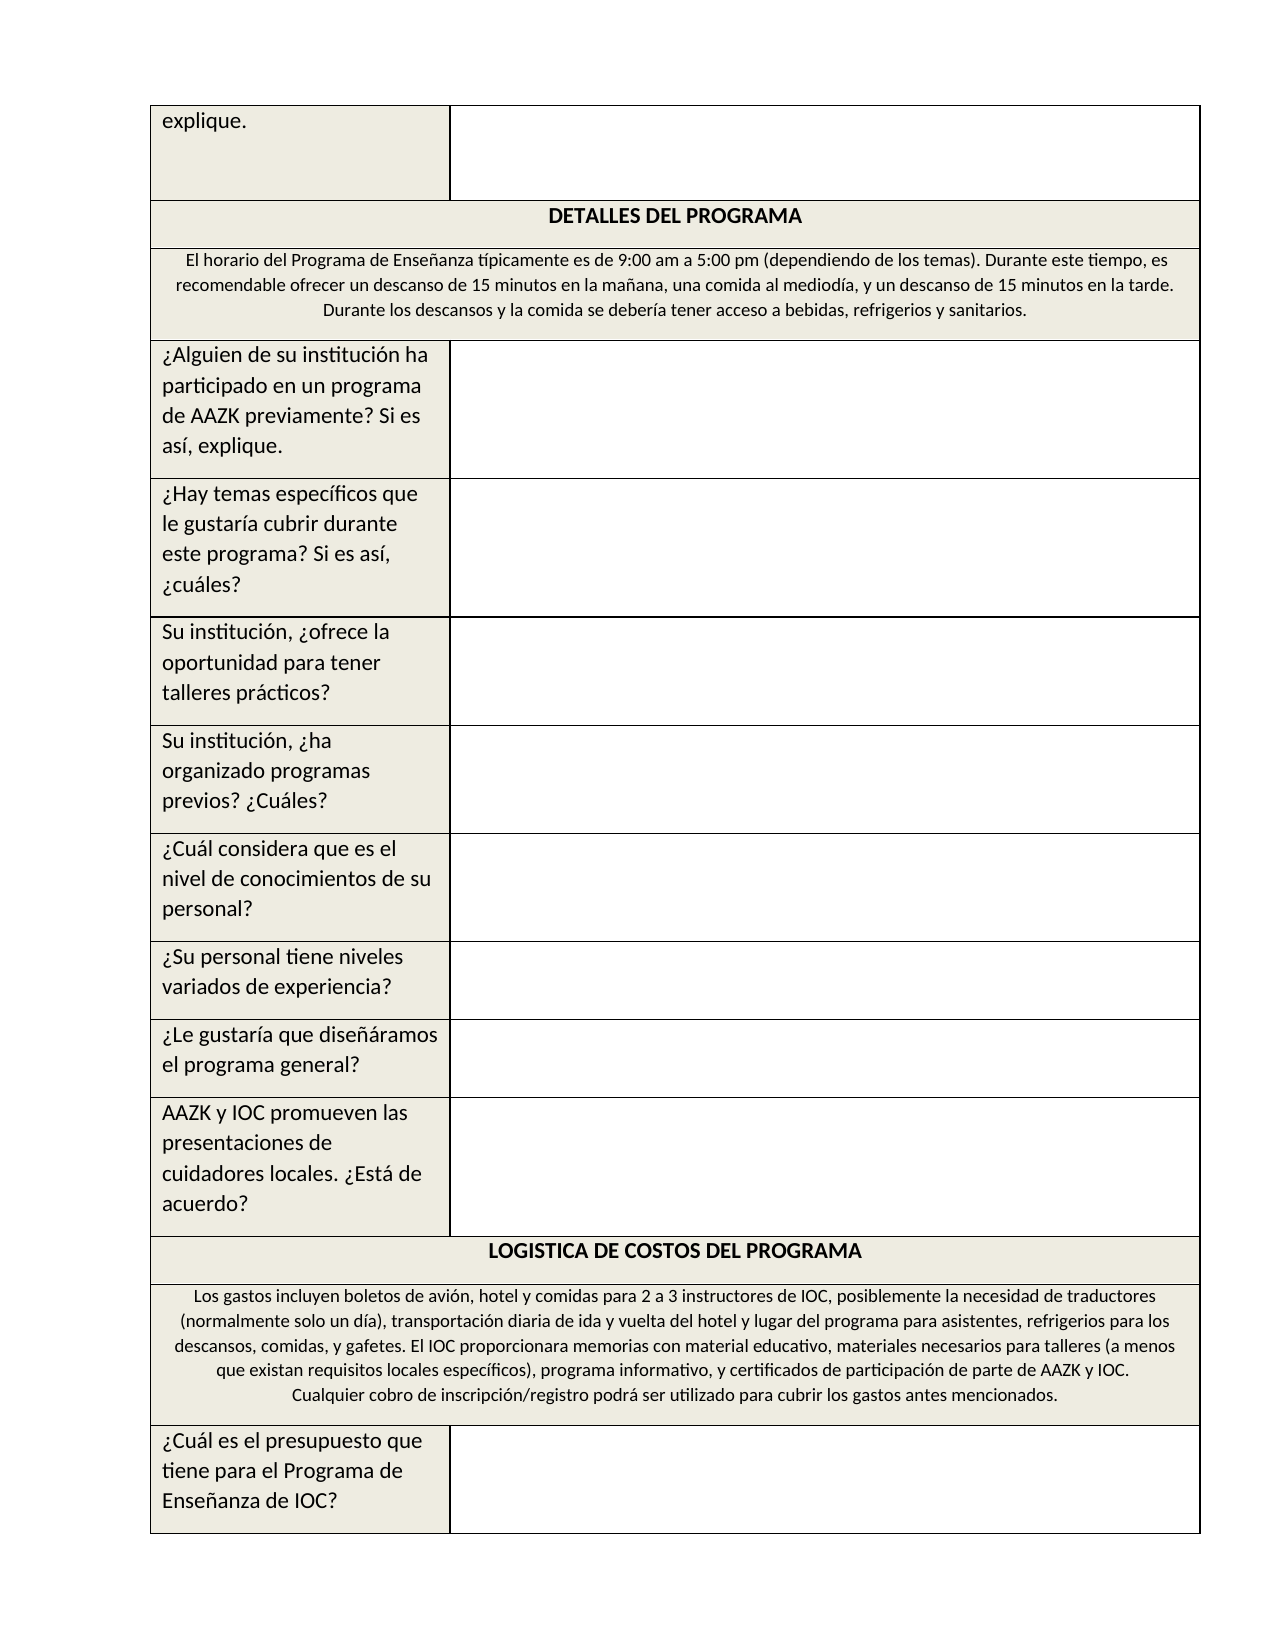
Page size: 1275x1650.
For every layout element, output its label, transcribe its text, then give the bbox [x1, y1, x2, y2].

table_cell Su institución, ¿ofrece la oportunidad para tener talleres prácticos? [151, 618, 449, 725]
table_cell ¿Alguien de su institución ha participado en un programa de AAZK previamente? Si es así, explique. [151, 341, 449, 478]
table_cell Los gastos incluyen boletos de avión, hotel y comidas para 2 a 3 instructores de IOC, posiblemente la necesidad de traductores (normalmente solo un día), transportación diaria de ida y vuelta del hotel y lugar del programa para asistentes, refrigerios para los descansos, comidas, y gafetes. El IOC proporcionara memorias con material educativo, materiales necesarios para talleres (a menos que existan requisitos locales específicos), programa informativo, y certificados de participación de parte de AAZK y IOC. Cualquier cobro de inscripción/registro podrá ser utilizado para cubrir los gastos antes mencionados. [151, 1285, 1199, 1425]
table_cell ¿Cuál considera que es el nivel de conocimientos de su personal? [151, 834, 449, 941]
table_cell [451, 1426, 1199, 1533]
table_cell [451, 1098, 1199, 1236]
table_cell ¿Cuál es el presupuesto que tiene para el Programa de Enseñanza de IOC? [151, 1426, 449, 1533]
table_cell [451, 341, 1199, 478]
table_cell El horario del Programa de Enseñanza típicamente es de 9:00 am a 5:00 pm (dependiendo de los temas). Durante este tiempo, es recomendable ofrecer un descanso de 15 minutos en la mañana, una comida al mediodía, y un descanso de 15 minutos en la tarde. Durante los descansos y la comida se debería tener acceso a bebidas, refrigerios y sanitarios. [151, 249, 1199, 339]
table_cell [451, 834, 1199, 941]
table_cell LOGISTICA DE COSTOS DEL PROGRAMA [151, 1237, 1199, 1283]
table_cell DETALLES DEL PROGRAMA [151, 201, 1199, 247]
table_cell ¿Le gustaría que diseñáramos el programa general? [151, 1020, 449, 1097]
table_cell ¿Su personal tiene niveles variados de experiencia? [151, 942, 449, 1019]
table_cell [451, 618, 1199, 725]
table_cell Su institución, ¿ha organizado programas previos? ¿Cuáles? [151, 726, 449, 833]
table_cell ¿Hay temas específicos que le gustaría cubrir durante este programa? Si es así, ¿cuáles? [151, 479, 449, 616]
table_cell AAZK y IOC promueven las presentaciones de cuidadores locales. ¿Está de acuerdo? [151, 1098, 449, 1236]
table_cell [451, 726, 1199, 833]
table_cell [451, 479, 1199, 616]
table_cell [151, 106, 449, 200]
table_cell [451, 106, 1199, 200]
table_cell [451, 1020, 1199, 1097]
table_cell [451, 942, 1199, 1019]
